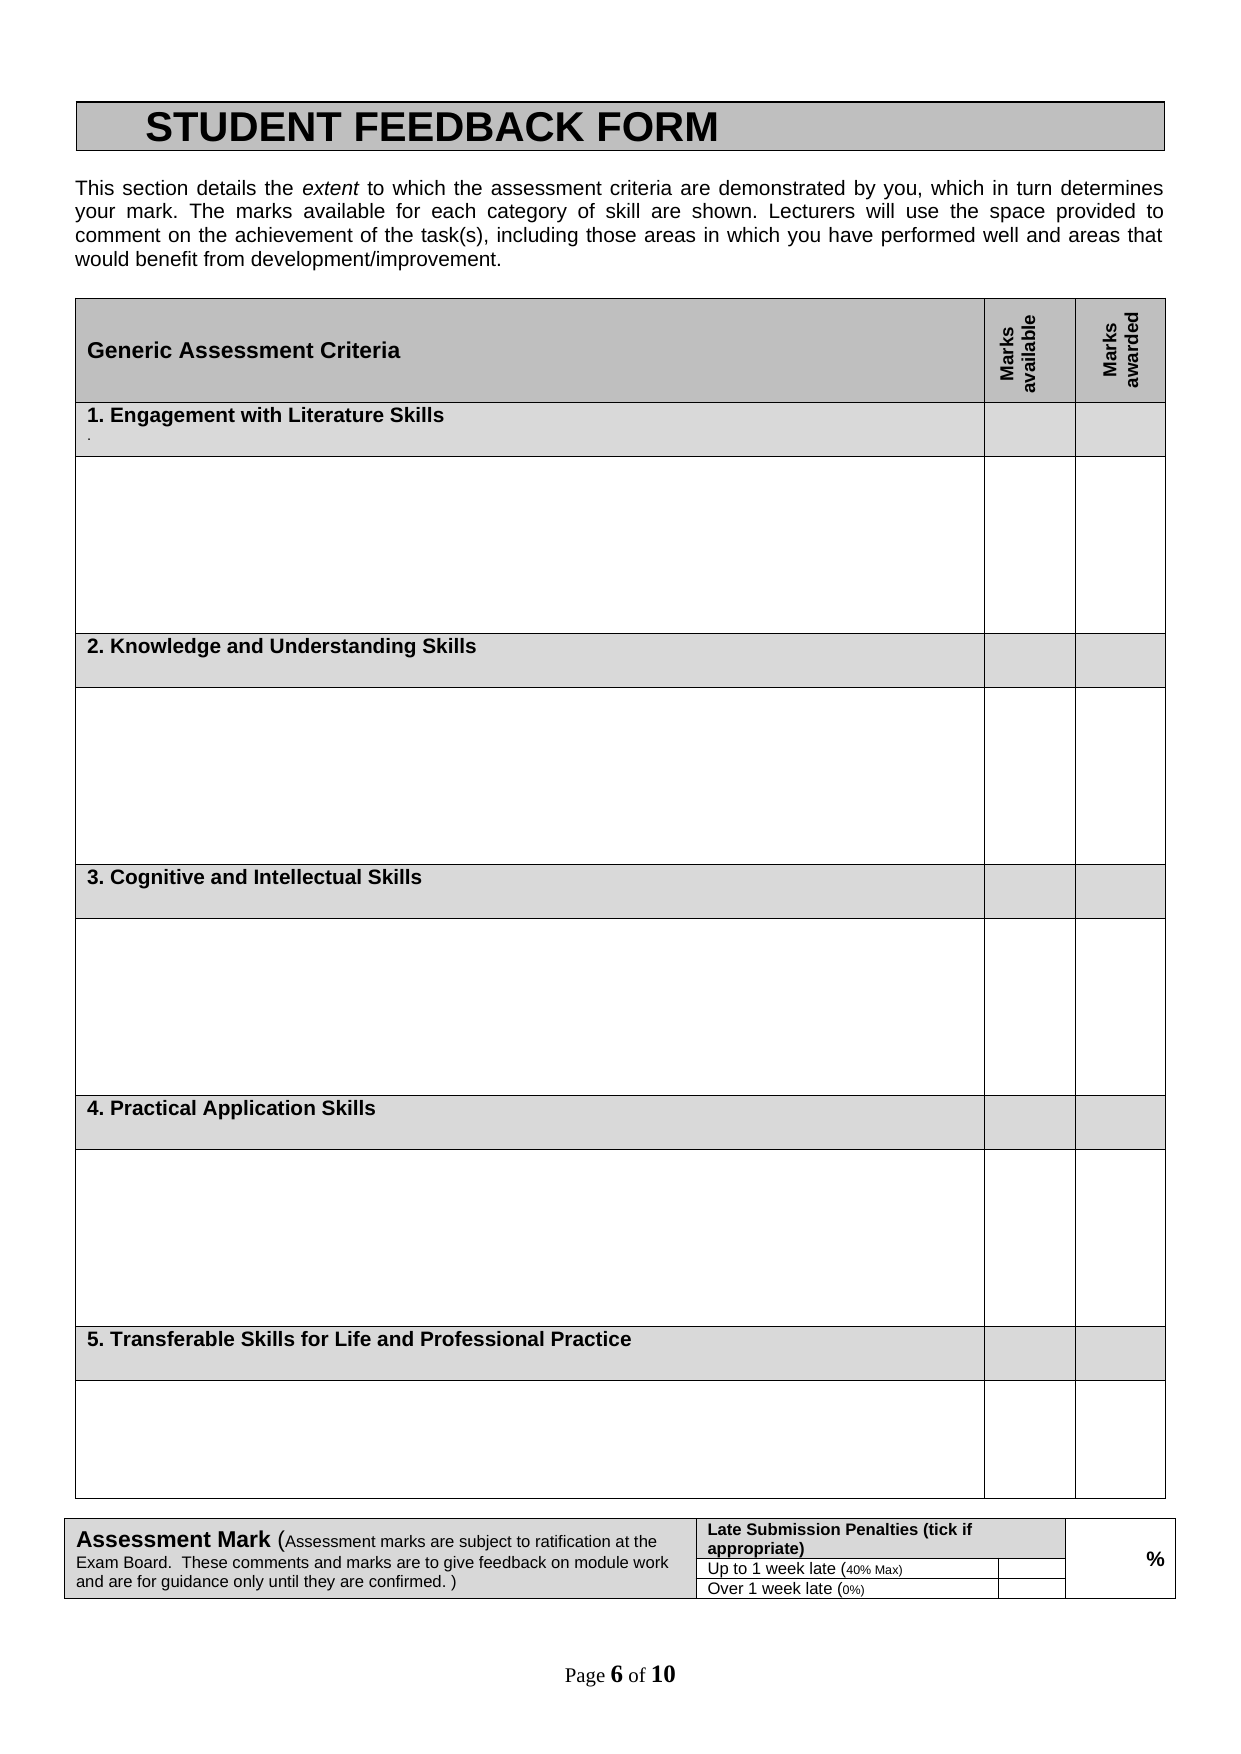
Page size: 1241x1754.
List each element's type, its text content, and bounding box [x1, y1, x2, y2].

table_cell [1076, 1381, 1165, 1498]
table_cell [985, 403, 1075, 456]
table_cell [985, 688, 1075, 734]
table_header Assessment Mark (Assessment marks are subject to ratification at the Exam Board. These comments and marks are to give feedback on module work and are for guidance only until they are confirmed. ) [65, 1519, 696, 1598]
table_cell [76, 457, 984, 633]
table_cell [999, 1579, 1065, 1598]
table_cell [76, 1150, 984, 1326]
table_cell [1076, 865, 1165, 918]
table_cell 1. Engagement with Literature Skills . [76, 403, 984, 456]
table_cell [76, 688, 984, 864]
table_cell [985, 1327, 1075, 1380]
table_header % [1066, 1519, 1175, 1598]
table_cell [1076, 1327, 1165, 1380]
table_header Generic Assessment Criteria [76, 299, 984, 402]
table_cell [985, 457, 1075, 503]
table_cell [1076, 634, 1165, 687]
table_cell 2. Knowledge and Understanding Skills [76, 634, 984, 687]
table_cell [985, 1196, 1075, 1326]
table_header Marks available [985, 299, 1075, 402]
table_cell [1076, 688, 1165, 864]
table_cell [999, 1559, 1065, 1578]
table_cell [985, 865, 1075, 918]
table_cell [985, 965, 1075, 1095]
table_header Late Submission Penalties (tick if appropriate) [697, 1519, 1065, 1558]
table_header Student FEEDBACK FORM [77, 103, 1164, 150]
table_cell [985, 1096, 1075, 1149]
table_cell [985, 919, 1075, 965]
table_cell [985, 503, 1075, 633]
table_cell [985, 1150, 1075, 1196]
table_cell 3. Cognitive and Intellectual Skills [76, 865, 984, 918]
table_header Marks awarded [1076, 299, 1165, 402]
table_cell [985, 1381, 1075, 1427]
table_cell [1076, 457, 1165, 633]
table_cell [985, 634, 1075, 687]
table_cell 4. Practical Application Skills [76, 1096, 984, 1149]
table_cell [1076, 1096, 1165, 1149]
table_cell [985, 1427, 1075, 1498]
table_cell [1076, 403, 1165, 456]
table_cell [76, 1381, 984, 1498]
table_cell Up to 1 week late (40% Max) [697, 1559, 998, 1578]
table_cell [1076, 1150, 1165, 1326]
table_cell Over 1 week late (0%) [697, 1579, 998, 1598]
table_cell [76, 919, 984, 1095]
table_cell [1076, 919, 1165, 1095]
table_cell [985, 734, 1075, 864]
text This section details the extent to which the assessment criteria are demonstrated by you, which in turn determines your mark. The marks available for each category of skill are shown. Lecturers will use the space provided to comment on the achievement of the task(s), including those areas in which you have performed well and areas that would benefit from development/improvement. [75, 175, 1165, 271]
table_cell 5. Transferable Skills for Life and Professional Practice [76, 1327, 984, 1380]
